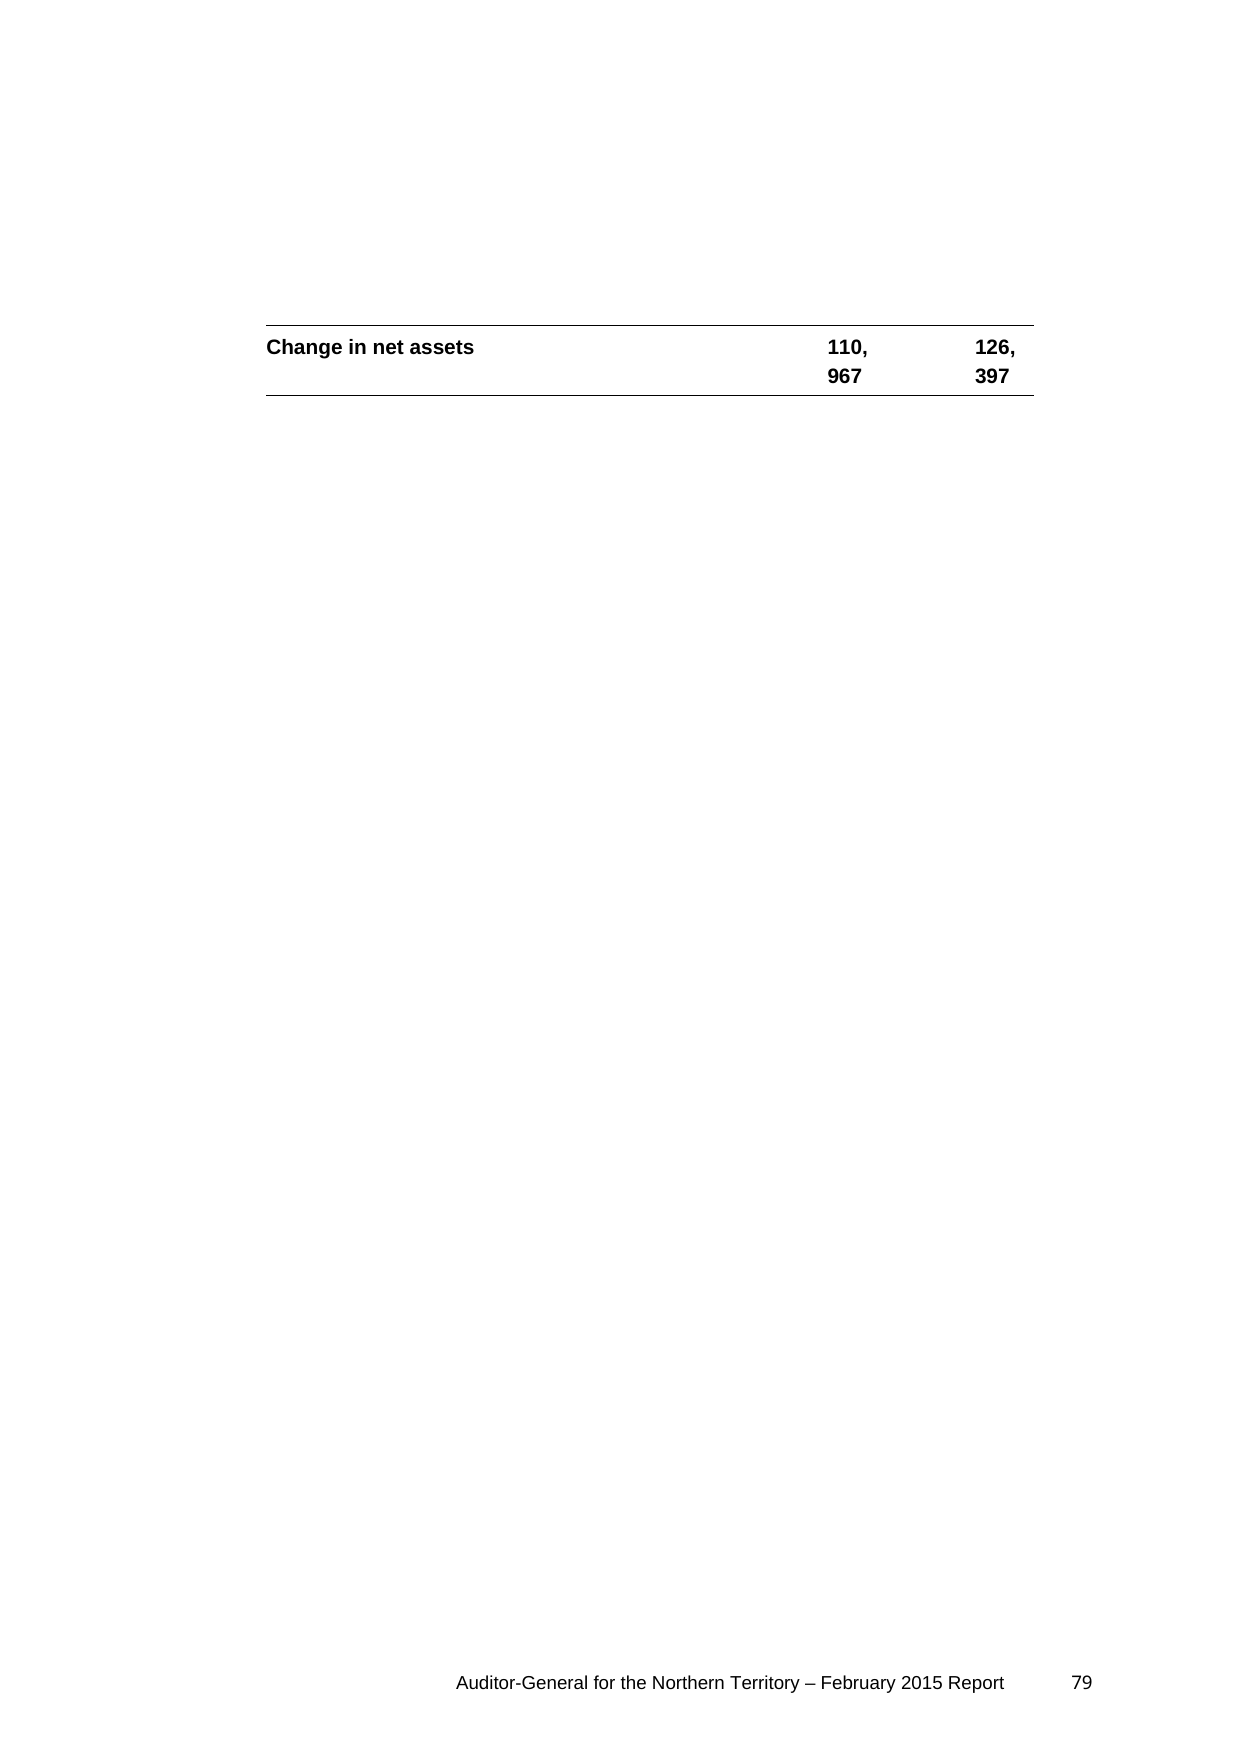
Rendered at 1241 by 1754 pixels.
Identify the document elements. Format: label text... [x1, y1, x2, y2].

table_cell Change in net assets [266, 326, 738, 395]
table_cell 110,967 [739, 326, 886, 395]
table_cell 126,397 [886, 326, 1034, 395]
